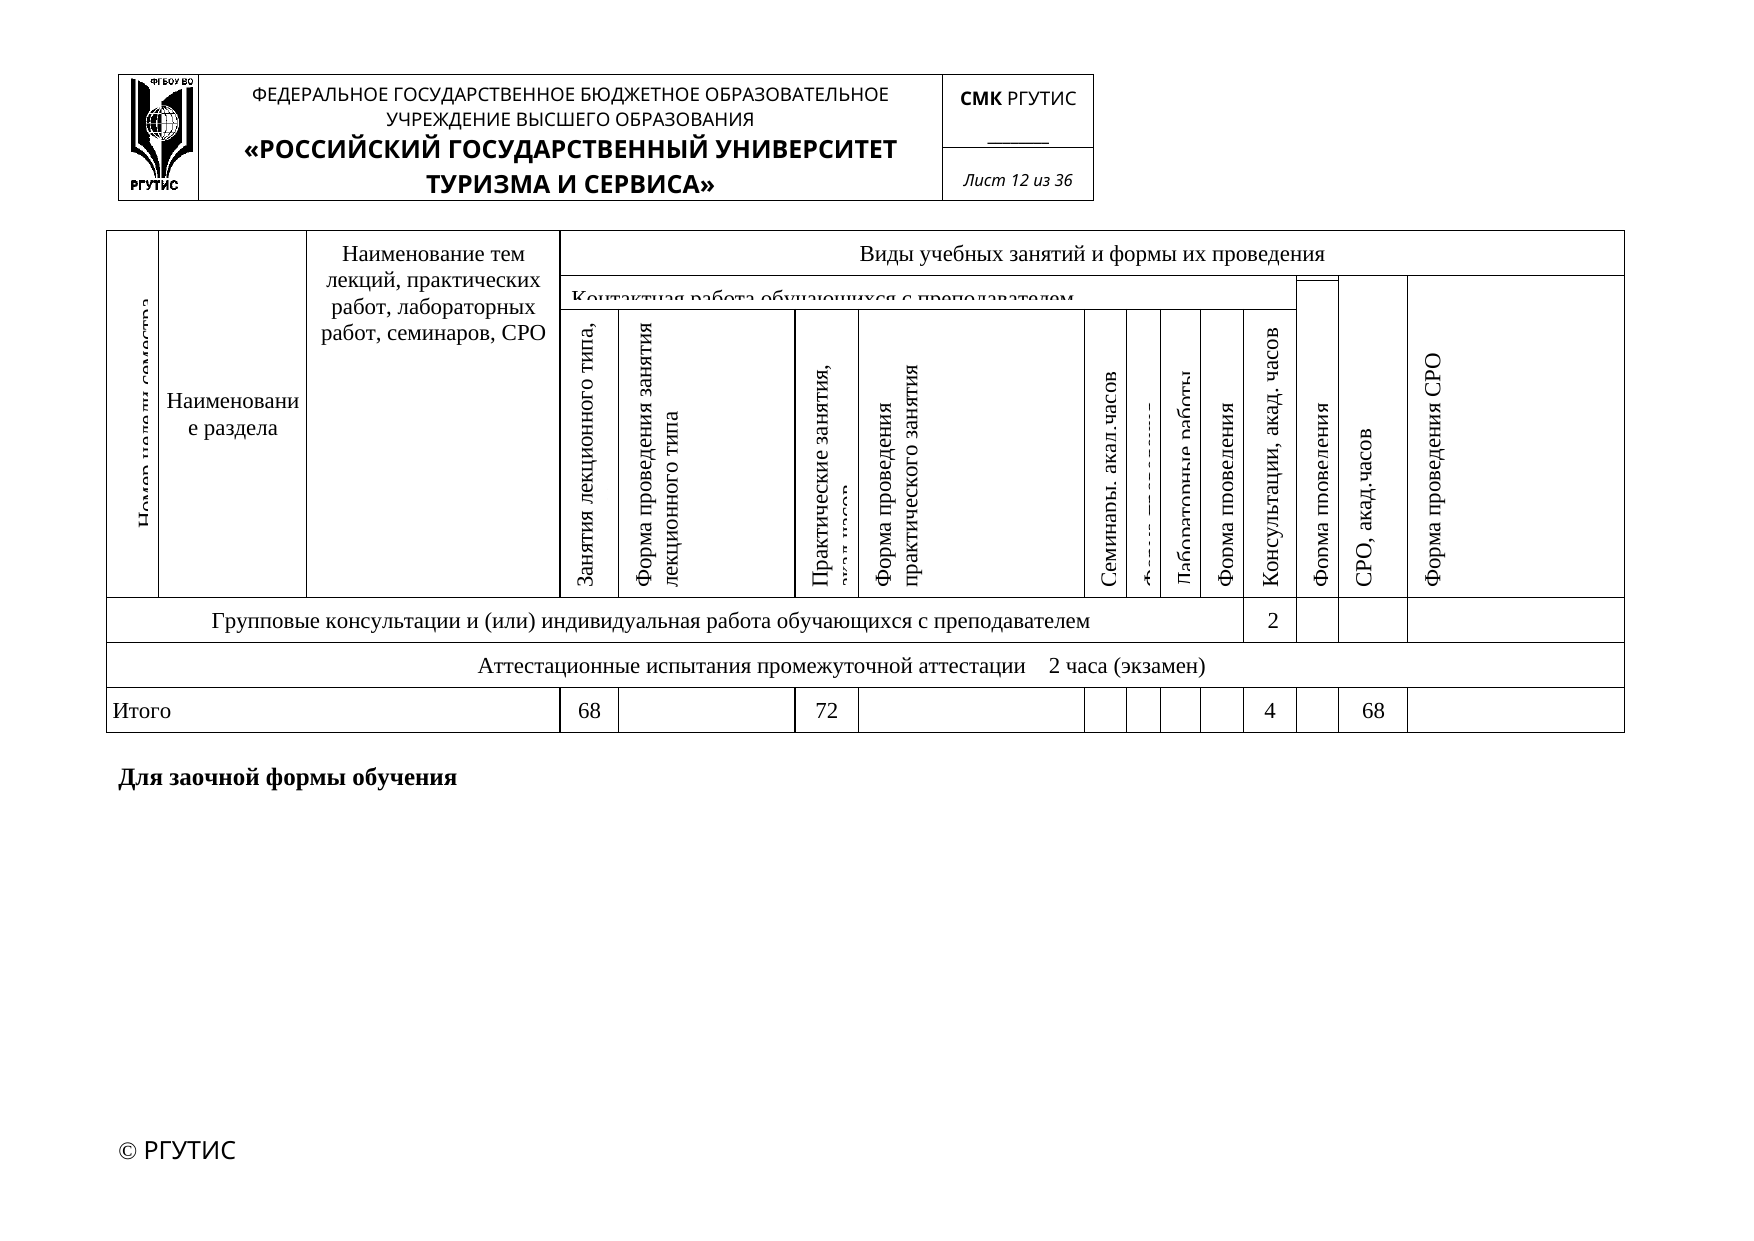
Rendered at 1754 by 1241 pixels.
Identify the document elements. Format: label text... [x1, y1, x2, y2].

table_cell [1201, 688, 1243, 732]
table_cell [859, 688, 1084, 732]
table_cell Лабораторные работы, акад.часов [1161, 310, 1200, 597]
table_cell Консультации, акад. часов [1244, 310, 1296, 597]
table_cell 4 [1244, 688, 1296, 732]
table_cell 2 [1244, 598, 1296, 642]
table_cell [1085, 688, 1126, 732]
table_cell Форма проведения СРО [1408, 276, 1624, 597]
table_cell [1408, 598, 1624, 642]
table_cell Занятия лекционного типа, акад. часов [561, 310, 618, 597]
table_cell [1127, 688, 1160, 732]
table_cell [1297, 276, 1338, 280]
table_header Виды учебных занятий и формы их проведения [561, 231, 1624, 275]
table_cell Аттестационные испытания промежуточной аттестации 2 часа (экзамен) [107, 643, 1624, 687]
table_cell [1408, 688, 1624, 732]
table_cell СРО, акад.часов [1339, 276, 1407, 597]
table_cell [1339, 598, 1407, 642]
table_cell 68 [1339, 688, 1407, 732]
table_cell 68 [561, 688, 618, 732]
table_cell Форма проведения семинара [1127, 310, 1160, 597]
table_cell Практические занятия, акад.часов [796, 310, 858, 597]
table_cell Форма проведения консультации [1297, 281, 1338, 597]
table_cell Итого [107, 688, 559, 732]
table_cell [619, 688, 794, 732]
table_cell Семинары, акад.часов [1085, 310, 1126, 597]
table_cell Форма проведения практического занятия [859, 310, 1084, 597]
text Для заочной формы обучения [118, 762, 1636, 791]
table_header Наименование тем лекций, практических работ, лабораторных работ, семинаров, СРО [307, 231, 559, 597]
table_header Наименование раздела [159, 231, 306, 597]
table_cell Контактная работа обучающихся с преподавателем [561, 276, 1296, 309]
table_cell 72 [796, 688, 858, 732]
table_header Номер недели семестра [107, 231, 158, 597]
table_cell Форма проведения лабораторной работы [1201, 310, 1243, 597]
table_cell [1297, 688, 1338, 732]
table_cell Групповые консультации и (или) индивидуальная работа обучающихся с преподавателем [107, 598, 1243, 642]
table_cell [1161, 688, 1200, 732]
table_cell Форма проведения занятия лекционного типа [619, 310, 794, 597]
table_cell [1297, 598, 1338, 642]
